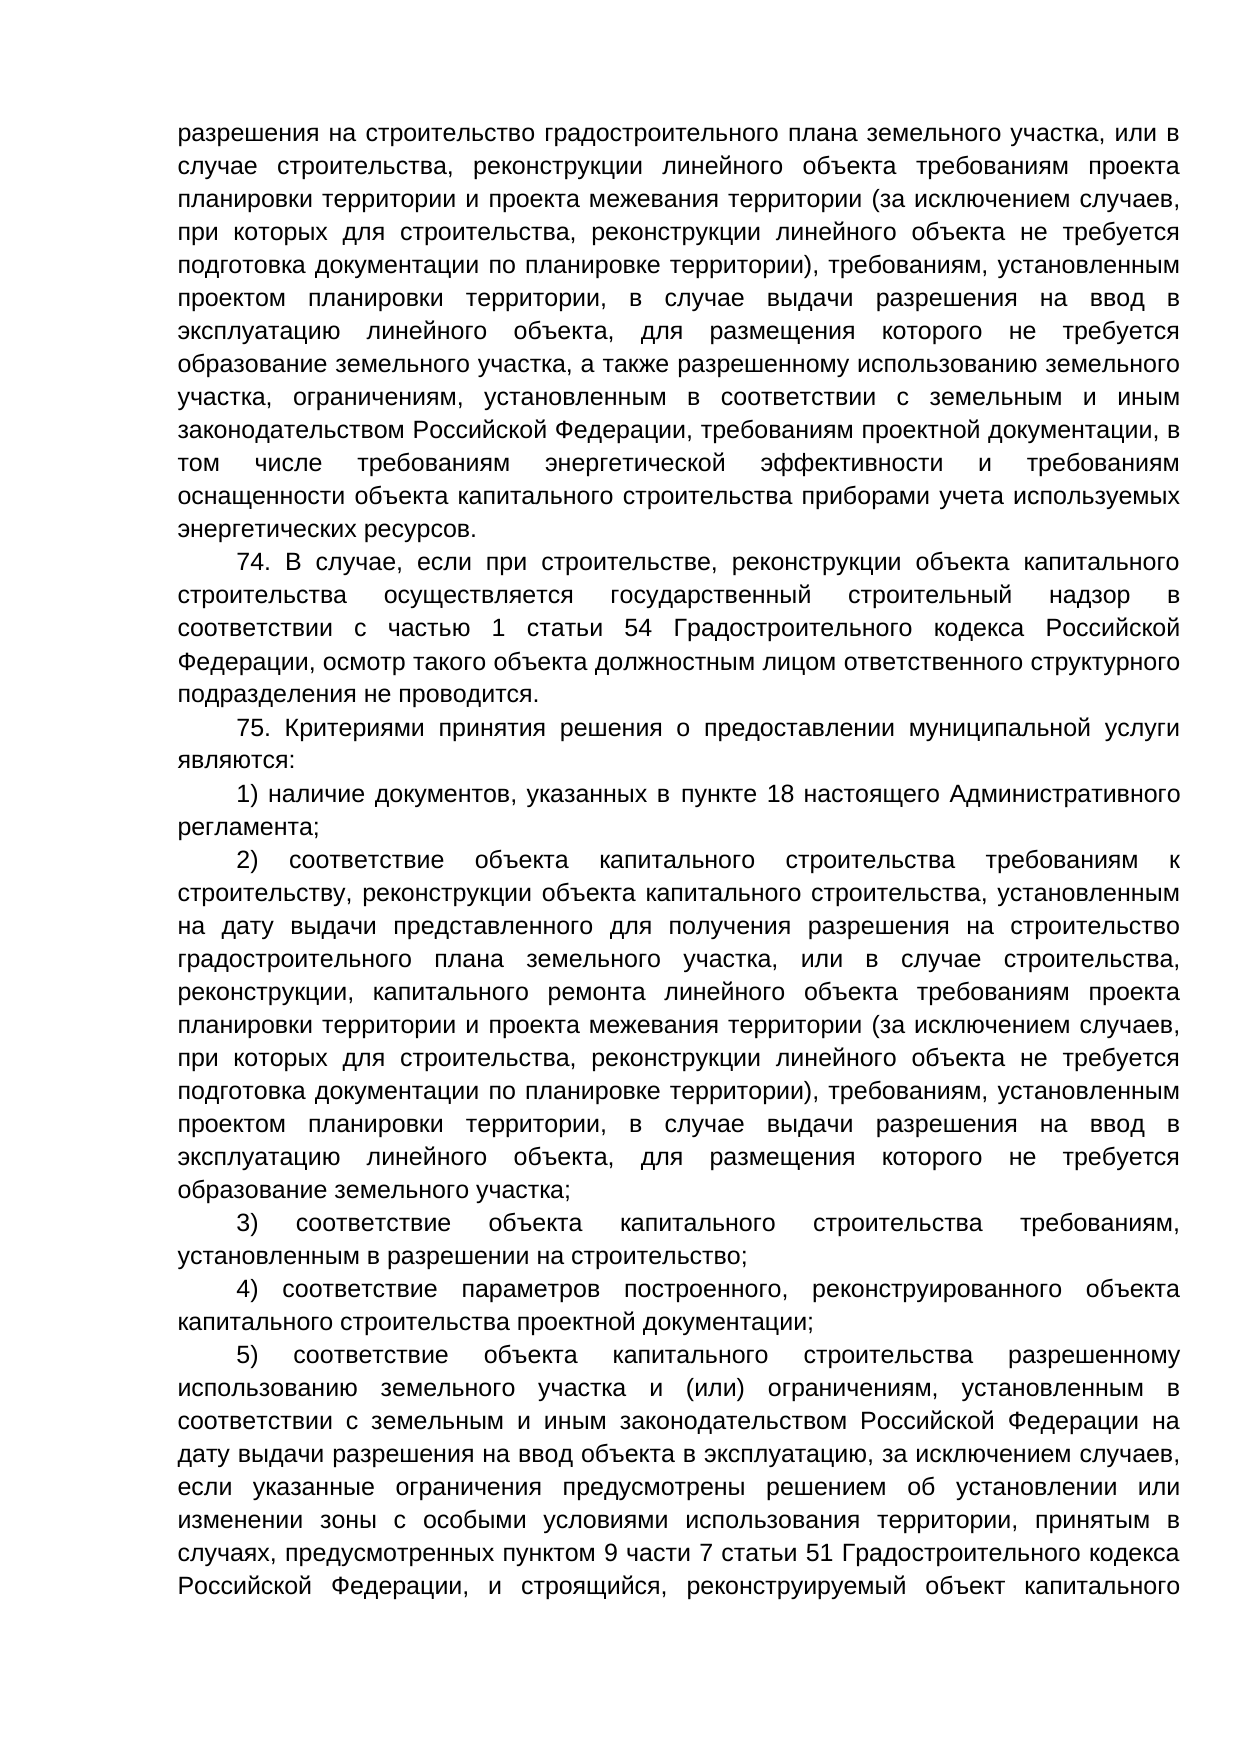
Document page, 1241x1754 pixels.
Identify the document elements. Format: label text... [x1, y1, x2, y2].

text 2) соответствие объекта капитального строительства требованиям к строительству, реконструкции объекта капитального строительства, установленным на дату выдачи представленного для получения разрешения на строительство градостроительного плана земельного участка, или в случае строительства, реконструкции, капитального ремонта линейного объекта требованиям проекта планировки территории и проекта межевания территории (за исключением случаев, при которых для строительства, реконструкции линейного объекта не требуется подготовка документации по планировке территории), требованиям, установленным проектом планировки территории, в случае выдачи разрешения на ввод в эксплуатацию линейного объекта, для размещения которого не требуется образование земельного участка; [177, 844, 1181, 1203]
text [177, 1340, 1181, 1600]
text 4) соответствие параметров построенного, реконструированного объекта капитального строительства проектной документации; [177, 1274, 1181, 1336]
text 3) соответствие объекта капитального строительства требованиям, установленным в разрешении на строительство; [177, 1208, 1181, 1269]
text 1) наличие документов, указанных в пункте 18 настоящего Административного регламента; [177, 778, 1181, 840]
text 75. Критериями принятия решения о предоставлении муниципальной услуги являются: [177, 712, 1181, 774]
text 74. В случае, если при строительстве, реконструкции объекта капитального строительства осуществляется государственный строительный надзор в соответствии с частью 1 статьи 54 Градостроительного кодекса Российской Федерации, осмотр такого объекта должностным лицом ответственного структурного подразделения не проводится. [177, 547, 1181, 708]
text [177, 118, 1181, 543]
